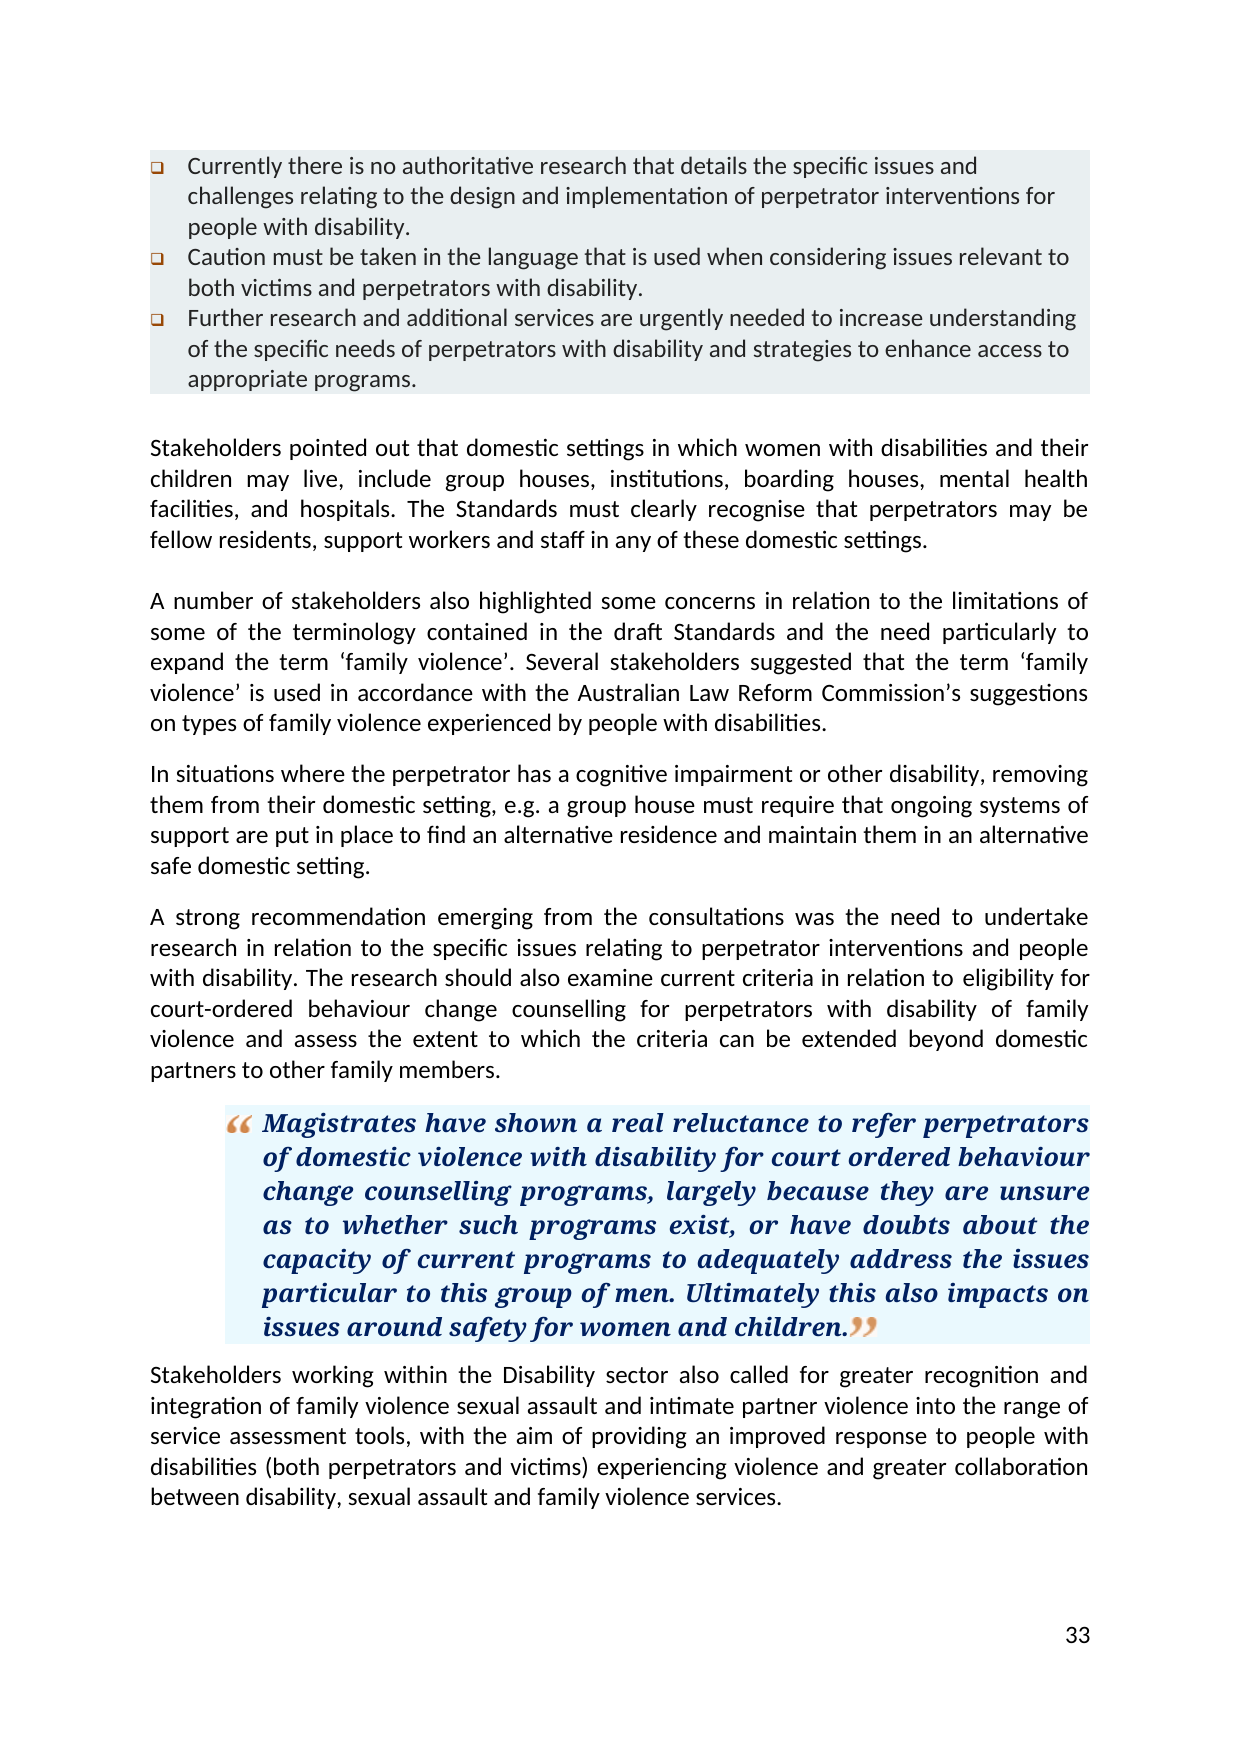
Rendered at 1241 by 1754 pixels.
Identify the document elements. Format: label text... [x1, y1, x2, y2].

text In situations where the perpetrator has a cognitive impairment or other disability, removing them from their domestic setting, e.g. a group house must require that ongoing systems of support are put in place to find an alternative residence and maintain them in an alternative safe domestic setting. [150, 758, 1090, 881]
list Currently there is no authoritative research that details the specific issues and challenges relating to the design and implementation of perpetrator interventions for people with disability. [150, 150, 1090, 242]
list Magistrates have shown a real reluctance to refer perpetrators of domestic violence with disability for court ordered behaviour change counselling programs, largely because they are unsure as to whether such programs exist, or have doubts about the capacity of current programs to adequately address the issues particular to this group of men. Ultimately this also impacts on issues around safety for women and children. [225, 1105, 1090, 1344]
picture [226, 1115, 252, 1133]
text A number of stakeholders also highlighted some concerns in relation to the limitations of some of the terminology contained in the draft Standards and the need particularly to expand the term ‘family violence’. Several stakeholders suggested that the term ‘family violence’ is used in accordance with the Australian Law Reform Commission’s suggestions on types of family violence experienced by people with disabilities. [150, 585, 1090, 738]
text Stakeholders working within the Disability sector also called for greater recognition and integration of family violence sexual assault and intimate partner violence into the range of service assessment tools, with the aim of providing an improved response to people with disabilities (both perpetrators and victims) experiencing violence and greater collaboration between disability, sexual assault and family violence services. [150, 1359, 1090, 1512]
list Further research and additional services are urgently needed to increase understanding of the specific needs of perpetrators with disability and strategies to enhance access to appropriate programs. [150, 303, 1090, 394]
text Stakeholders pointed out that domestic settings in which women with disabilities and their children may live, include group houses, institutions, boarding houses, mental health facilities, and hospitals. The Standards must clearly recognise that perpetrators may be fellow residents, support workers and staff in any of these domestic settings. [150, 432, 1090, 554]
text A strong recommendation emerging from the consultations was the need to undertake research in relation to the specific issues relating to perpetrator interventions and people with disability. The research should also examine current criteria in relation to eligibility for court-ordered behaviour change counselling for perpetrators with disability of family violence and assess the extent to which the criteria can be extended beyond domestic partners to other family members. [150, 901, 1090, 1084]
list Caution must be taken in the language that is used when considering issues relevant to both victims and perpetrators with disability. [150, 242, 1090, 303]
